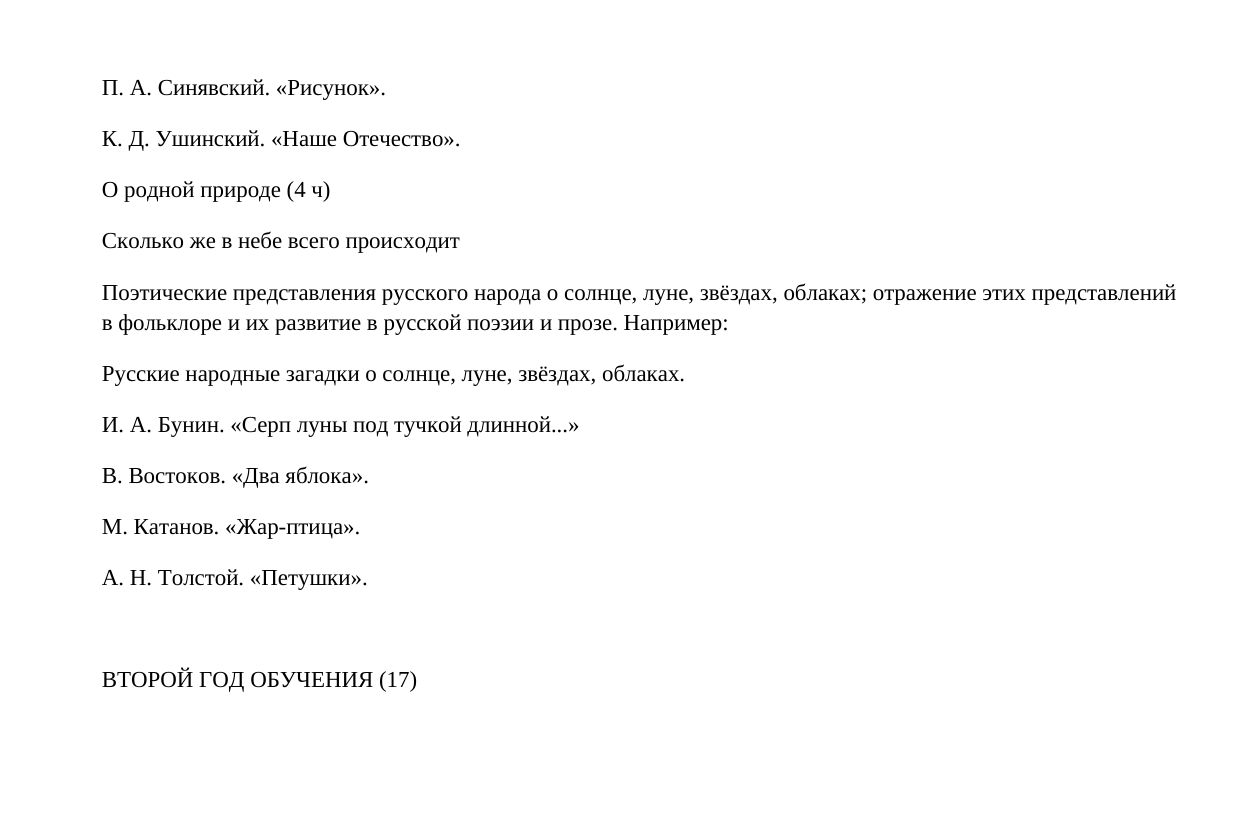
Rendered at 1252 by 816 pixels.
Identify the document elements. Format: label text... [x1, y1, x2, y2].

text Поэтические представления русского народа о солнце, луне, звёздах, облаках; отражение этих представлений в фольклоре и их развитие в русской поэзии и прозе. Например: [102, 278, 1193, 335]
text О родной природе (4 ч) [102, 176, 1193, 203]
text К. Д. Ушинский. «Наше Отечество». [102, 125, 1193, 152]
text Русские народные загадки о солнце, луне, звёздах, облаках. [102, 360, 1193, 386]
text М. Катанов. «Жар-птица». [102, 513, 1193, 539]
text ВТОРОЙ ГОД ОБУЧЕНИЯ (17) [102, 666, 1193, 692]
text П. А. Синявский. «Рисунок». [102, 74, 1193, 101]
text И. А. Бунин. «Серп луны под тучкой длинной...» [102, 411, 1193, 437]
text Сколько же в небе всего происходит [102, 227, 1193, 254]
text А. Н. Толстой. «Петушки». [102, 564, 1193, 590]
text В. Востоков. «Два яблока». [102, 462, 1193, 488]
